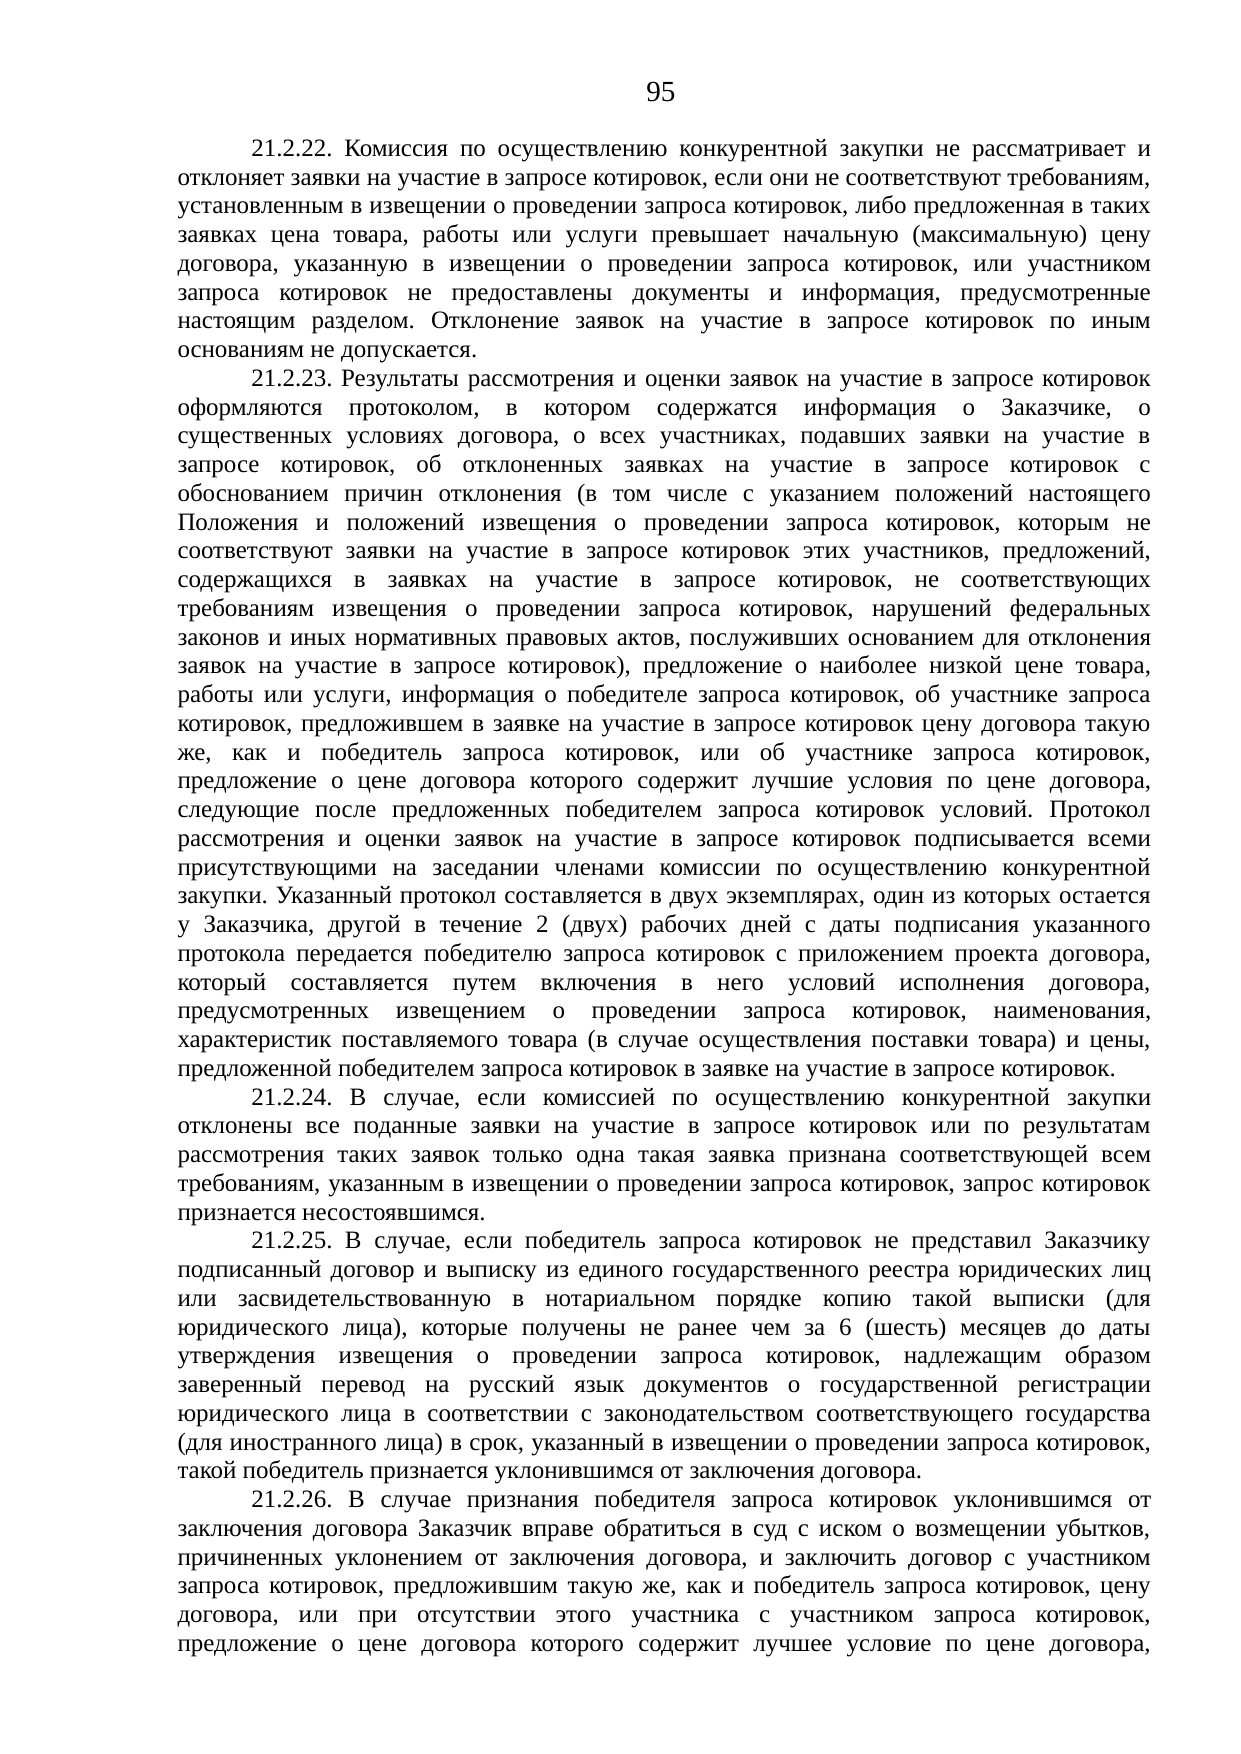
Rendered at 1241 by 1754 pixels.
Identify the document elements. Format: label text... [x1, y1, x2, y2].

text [177, 1484, 1152, 1657]
text 21.2.25. В случае, если победитель запроса котировок не представил Заказчику подписанный договор и выписку из единого государственного реестра юридических лиц или засвидетельствованную в нотариальном порядке копию такой выписки (для юридического лица), которые получены не ранее чем за 6 (шесть) месяцев до даты утверждения извещения о проведении запроса котировок, надлежащим образом заверенный перевод на русский язык документов о государственной регистрации юридического лица в соответствии с законодательством соответствующего государства (для иностранного лица) в срок, указанный в извещении о проведении запроса котировок, такой победитель признается уклонившимся от заключения договора. [177, 1226, 1152, 1484]
text 21.2.22. Комиссия по осуществлению конкурентной закупки не рассматривает и отклоняет заявки на участие в запросе котировок, если они не соответствуют требованиям, установленным в извещении о проведении запроса котировок, либо предложенная в таких заявках цена товара, работы или услуги превышает начальную (максимальную) цену договора, указанную в извещении о проведении запроса котировок, или участником запроса котировок не предоставлены документы и информация, предусмотренные настоящим разделом. Отклонение заявок на участие в запросе котировок по иным основаниям не допускается. [177, 133, 1152, 363]
text 21.2.24. В случае, если комиссией по осуществлению конкурентной закупки отклонены все поданные заявки на участие в запросе котировок или по результатам рассмотрения таких заявок только одна такая заявка признана соответствующей всем требованиям, указанным в извещении о проведении запроса котировок, запрос котировок признается несостоявшимся. [177, 1082, 1152, 1226]
text 21.2.23. Результаты рассмотрения и оценки заявок на участие в запросе котировок оформляются протоколом, в котором содержатся информация о Заказчике, о существенных условиях договора, о всех участниках, подавших заявки на участие в запросе котировок, об отклоненных заявках на участие в запросе котировок с обоснованием причин отклонения (в том числе с указанием положений настоящего Положения и положений извещения о проведении запроса котировок, которым не соответствуют заявки на участие в запросе котировок этих участников, предложений, содержащихся в заявках на участие в запросе котировок, не соответствующих требованиям извещения о проведении запроса котировок, нарушений федеральных законов и иных нормативных правовых актов, послуживших основанием для отклонения заявок на участие в запросе котировок), предложение о наиболее низкой цене товара, работы или услуги, информация о победителе запроса котировок, об участнике запроса котировок, предложившем в заявке на участие в запросе котировок цену договора такую же, как и победитель запроса котировок, или об участнике запроса котировок, предложение о цене договора которого содержит лучшие условия по цене договора, следующие после предложенных победителем запроса котировок условий. Протокол рассмотрения и оценки заявок на участие в запросе котировок подписывается всеми присутствующими на заседании членами комиссии по осуществлению конкурентной закупки. Указанный протокол составляется в двух экземплярах, один из которых остается у Заказчика, другой в течение 2 (двух) рабочих дней с даты подписания указанного протокола передается победителю запроса котировок с приложением проекта договора, который составляется путем включения в него условий исполнения договора, предусмотренных извещением о проведении запроса котировок, наименования, характеристик поставляемого товара (в случае осуществления поставки товара) и цены, предложенной победителем запроса котировок в заявке на участие в запросе котировок. [177, 363, 1152, 1082]
